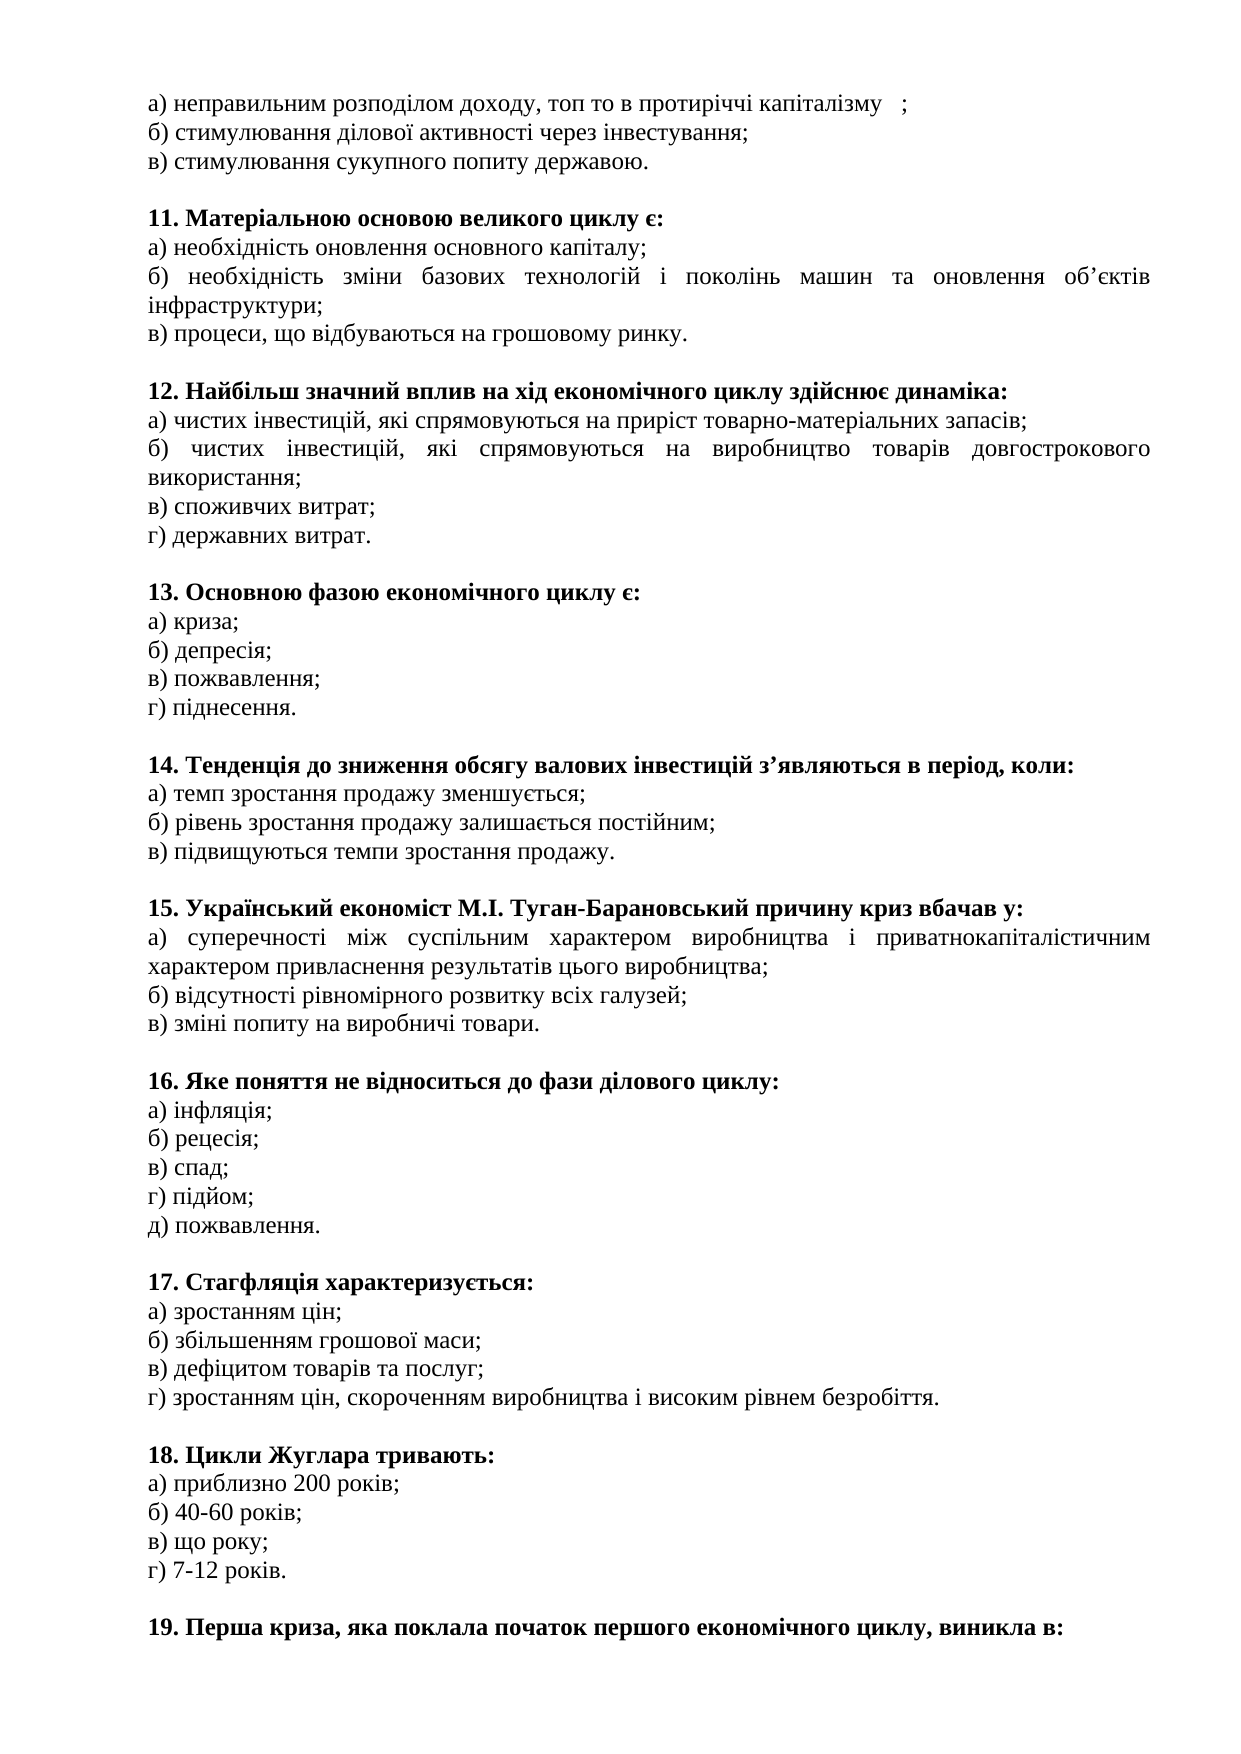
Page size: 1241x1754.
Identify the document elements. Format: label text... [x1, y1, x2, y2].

text в) стимулювання сукупного попиту державою. [148, 146, 1152, 175]
text б) 40-60 років; [148, 1497, 1152, 1526]
text в) зміні попиту на виробничі товари. [148, 1008, 1152, 1037]
text а) неправильним розподілом доходу, топ то в протиріччі капіталізму ; [148, 88, 1152, 117]
text а) чистих інвестицій, які спрямовуються на приріст товарно-матеріальних запасів; [148, 405, 1152, 433]
text б) необхідність зміни базових технологій і поколінь машин та оновлення об’єктів інфраструктури; [148, 261, 1152, 318]
text в) що року; [148, 1526, 1152, 1555]
text б) депресія; [148, 635, 1152, 663]
text 19. Перша криза, яка поклала початок першого економічного циклу, виникла в: [148, 1612, 1152, 1641]
text б) відсутності рівномірного розвитку всіх галузей; [148, 980, 1152, 1008]
text б) чистих інвестицій, які спрямовуються на виробництво товарів довгострокового використання; [148, 433, 1152, 491]
text г) державних витрат. [148, 520, 1152, 548]
text 12. Найбільш значний вплив на хід економічного циклу здійснює динаміка: [148, 376, 1152, 405]
text а) суперечності між суспільним характером виробництва і приватнокапіталістичним характером привласнення результатів цього виробництва; [148, 922, 1152, 980]
text а) криза; [148, 606, 1152, 635]
text а) необхідність оновлення основного капіталу; [148, 232, 1152, 261]
text а) зростанням цін; [148, 1296, 1152, 1325]
text а) інфляція; [148, 1095, 1152, 1123]
text г) зростанням цін, скороченням виробництва і високим рівнем безробіття. [148, 1382, 1152, 1411]
text 14. Тенденція до зниження обсягу валових інвестицій з’являються в період, коли: [148, 750, 1152, 778]
text г) 7-12 років. [148, 1555, 1152, 1583]
text в) спад; [148, 1152, 1152, 1181]
text в) процеси, що відбуваються на грошовому ринку. [148, 318, 1152, 347]
text в) споживчих витрат; [148, 491, 1152, 520]
text 13. Основною фазою економічного циклу є: [148, 577, 1152, 606]
text г) піднесення. [148, 692, 1152, 721]
text д) пожвавлення. [148, 1210, 1152, 1238]
text б) рецесія; [148, 1123, 1152, 1152]
text в) підвищуються темпи зростання продажу. [148, 836, 1152, 865]
text а) темп зростання продажу зменшується; [148, 778, 1152, 807]
text 16. Яке поняття не відноситься до фази ділового циклу: [148, 1066, 1152, 1095]
text 17. Стагфляція характеризується: [148, 1267, 1152, 1296]
text б) стимулювання ділової активності через інвестування; [148, 117, 1152, 146]
text 11. Матеріальною основою великого циклу є: [148, 203, 1152, 232]
text 15. Український економіст М.І. Туган-Барановський причину криз вбачав у: [148, 893, 1152, 922]
text г) підйом; [148, 1181, 1152, 1210]
text б) рівень зростання продажу залишається постійним; [148, 807, 1152, 836]
text а) приблизно 200 років; [148, 1468, 1152, 1497]
text б) збільшенням грошової маси; [148, 1325, 1152, 1353]
text в) дефіцитом товарів та послуг; [148, 1353, 1152, 1382]
text 18. Цикли Жуглара тривають: [148, 1440, 1152, 1468]
text в) пожвавлення; [148, 663, 1152, 692]
